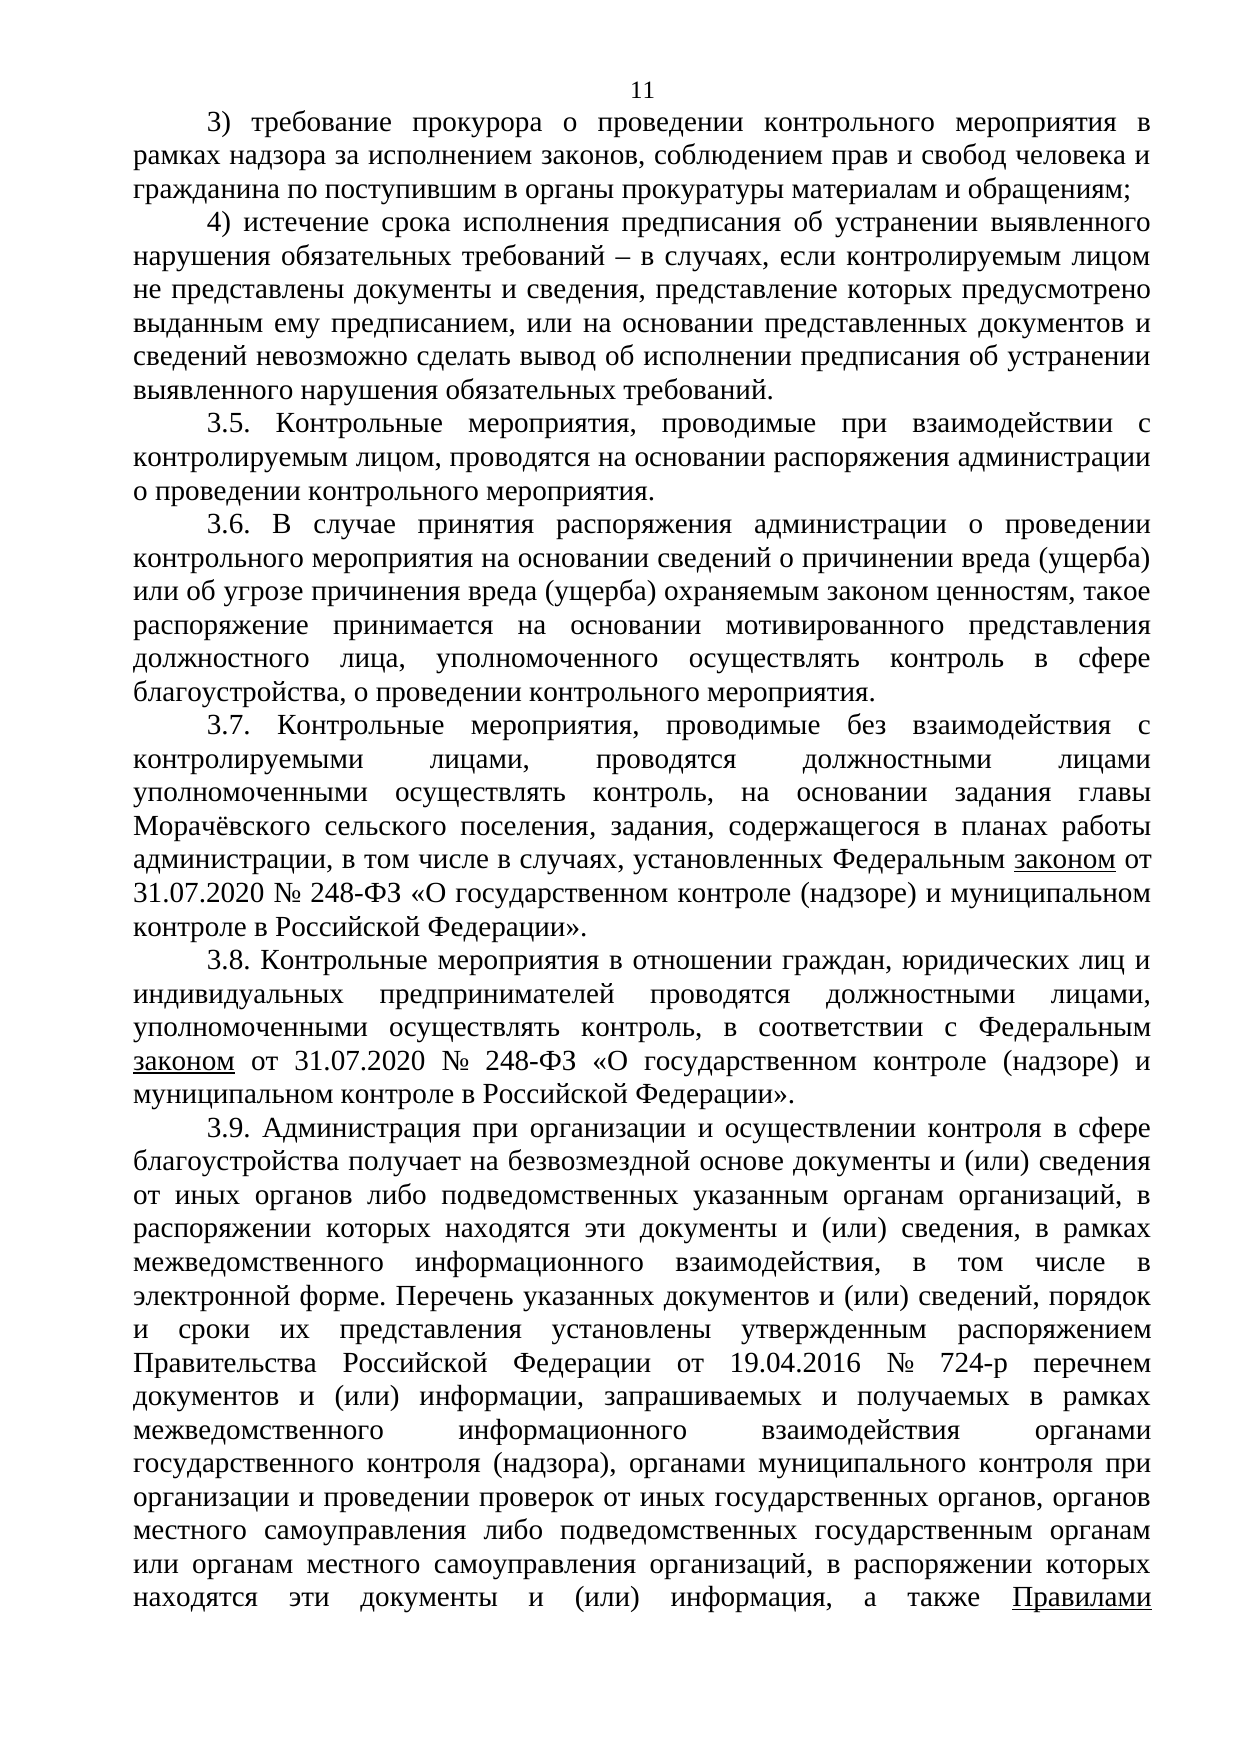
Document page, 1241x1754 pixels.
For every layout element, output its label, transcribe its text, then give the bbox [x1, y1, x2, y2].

text 3.5. Контрольные мероприятия, проводимые при взаимодействии с контролируемым лицом, проводятся на основании распоряжения администрации о проведении контрольного мероприятия. [133, 406, 1152, 506]
text 3) требование прокурора о проведении контрольного мероприятия в рамках надзора за исполнением законов, соблюдением прав и свобод человека и гражданина по поступившим в органы прокуратуры материалам и обращениям; [133, 104, 1152, 204]
text 4) истечение срока исполнения предписания об устранении выявленного нарушения обязательных требований – в случаях, если контролируемым лицом не представлены документы и сведения, представление которых предусмотрено выданным ему предписанием, или на основании представленных документов и сведений невозможно сделать вывод об исполнении предписания об устранении выявленного нарушения обязательных требований. [133, 204, 1152, 406]
text 3.7. Контрольные мероприятия, проводимые без взаимодействия с контролируемыми лицами, проводятся должностными лицами уполномоченными осуществлять контроль, на основании задания главы Морачёвского сельского поселения, задания, содержащегося в планах работы администрации, в том числе в случаях, установленных Федеральным законом от 31.07.2020 № 248-ФЗ «О государственном контроле (надзоре) и муниципальном контроле в Российской Федерации». [133, 707, 1152, 842]
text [133, 1579, 1152, 1613]
text 3.7. Контрольные мероприятия, проводимые без взаимодействия с контролируемыми лицами, проводятся должностными лицами уполномоченными осуществлять контроль, на основании задания главы Морачёвского сельского поселения, задания, содержащегося в планах работы администрации, в том числе в случаях, установленных Федеральным законом от 31.07.2020 № 248-ФЗ «О государственном контроле (надзоре) и муниципальном контроле в Российской Федерации». [133, 842, 1152, 942]
text 3.6. В случае принятия распоряжения администрации о проведении контрольного мероприятия на основании сведений о причинении вреда (ущерба) или об угрозе причинения вреда (ущерба) охраняемым законом ценностям, такое распоряжение принимается на основании мотивированного представления должностного лица, уполномоченного осуществлять контроль в сфере благоустройства, о проведении контрольного мероприятия. [133, 506, 1152, 707]
text 3.8. Контрольные мероприятия в отношении граждан, юридических лиц и индивидуальных предпринимателей проводятся должностными лицами, уполномоченными осуществлять контроль, в соответствии с Федеральным законом от 31.07.2020 № 248-ФЗ «О государственном контроле (надзоре) и муниципальном контроле в Российской Федерации». [133, 942, 1152, 1110]
